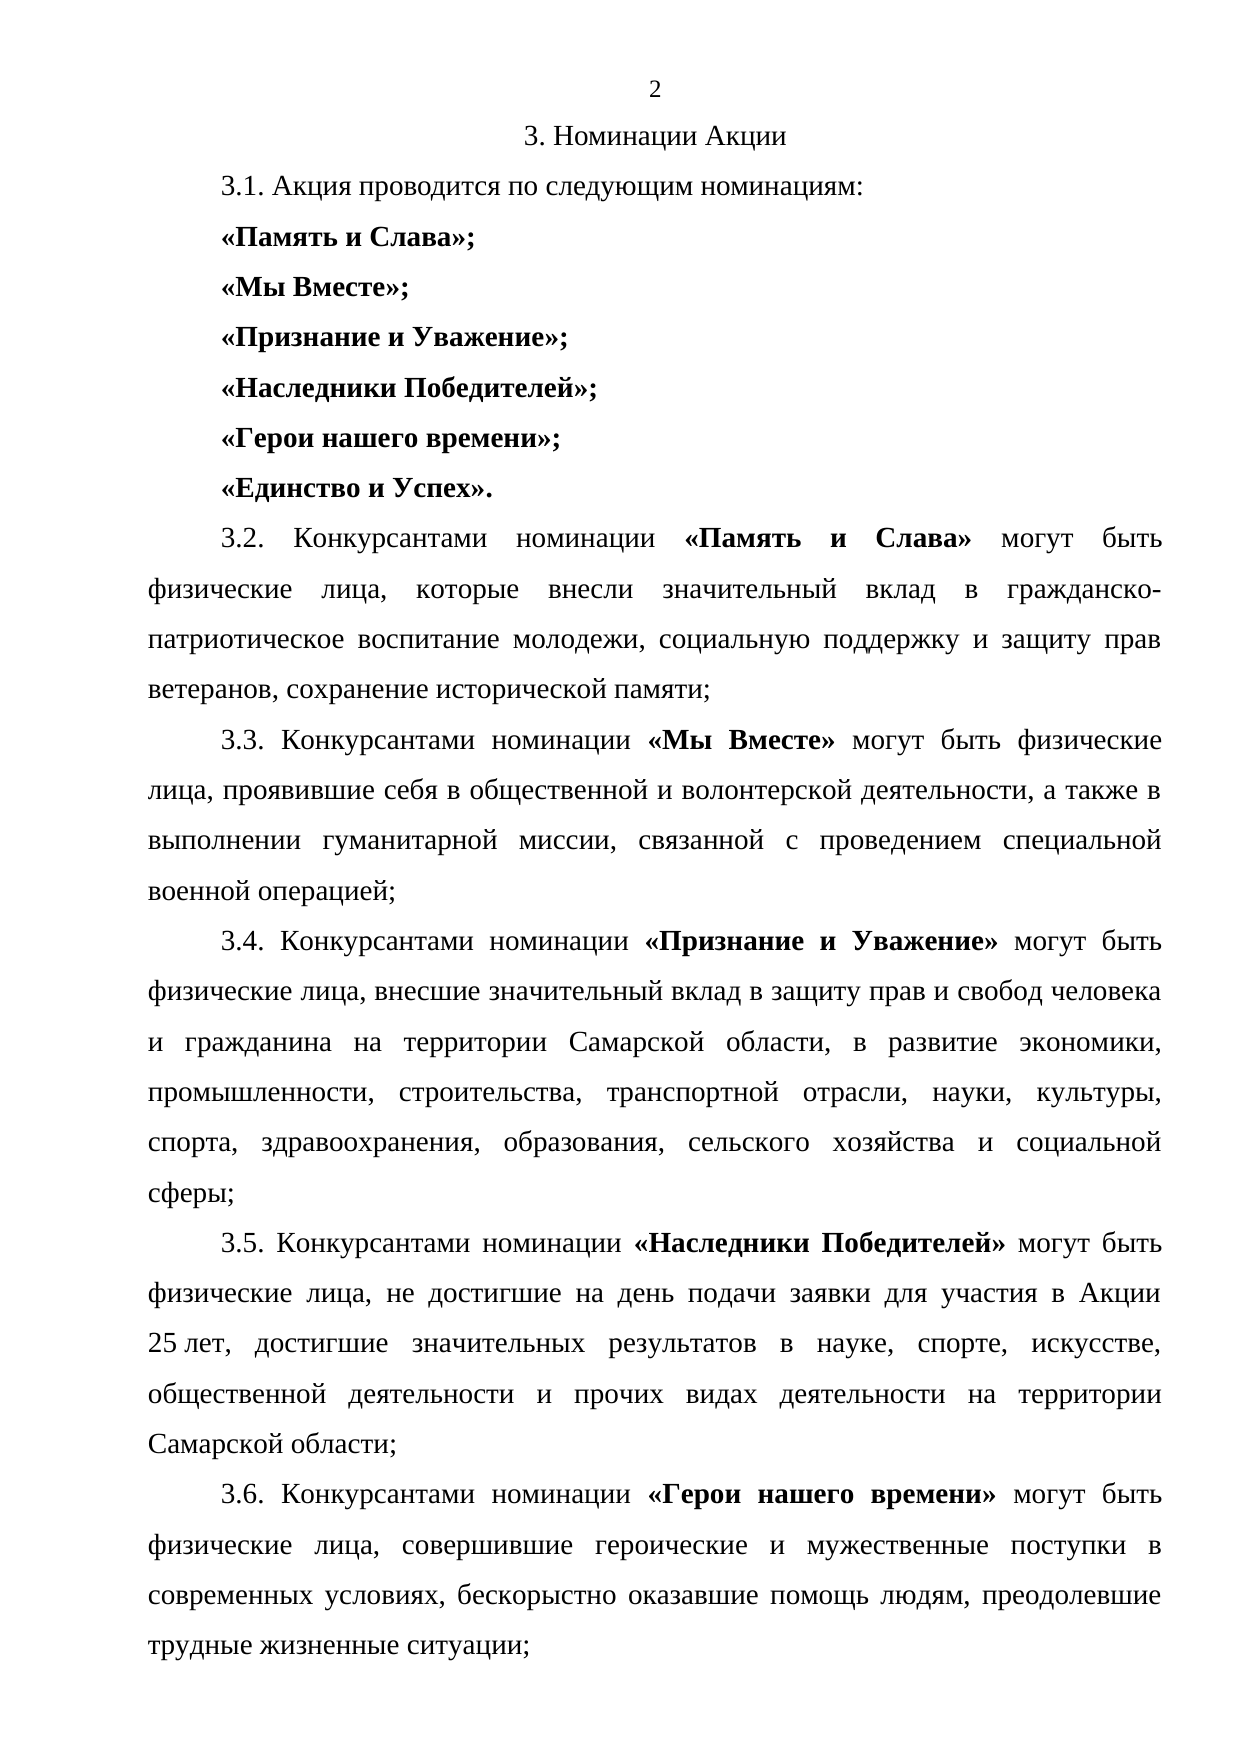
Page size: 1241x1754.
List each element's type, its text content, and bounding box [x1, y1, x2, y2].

text 3.1. Акция проводится по следующим номинациям: [148, 168, 1162, 202]
text «Наследники Победителей»; [148, 370, 1162, 403]
text 3. Номинации Акции [148, 118, 1162, 152]
text 3.5. Конкурсантами номинации «Наследники Победителей» могут быть физические лица, не достигшие на день подачи заявки для участия в Акции 25 лет, достигшие значительных результатов в науке, спорте, искусстве, общественной деятельности и прочих видах деятельности на территории Самарской области; [148, 1225, 1162, 1460]
text 3.6. Конкурсантами номинации «Герои нашего времени» могут быть физические лица, совершившие героические и мужественные поступки в современных условиях, бескорыстно оказавшие помощь людям, преодолевшие трудные жизненные ситуации; [148, 1477, 1162, 1661]
text 3.2. Конкурсантами номинации «Память и Слава» могут быть физические лица, которые внесли значительный вклад в гражданско-патриотическое воспитание молодежи, социальную поддержку и защиту прав ветеранов, сохранение исторической памяти; [148, 521, 1162, 705]
text «Герои нашего времени»; [148, 420, 1162, 453]
text «Память и Слава»; [148, 219, 1162, 252]
text «Единство и Успех». [148, 470, 1162, 504]
text 3.4. Конкурсантами номинации «Признание и Уважение» могут быть физические лица, внесшие значительный вклад в защиту прав и свобод человека и гражданина на территории Самарской области, в развитие экономики, промышленности, строительства, транспортной отрасли, науки, культуры, спорта, здравоохранения, образования, сельского хозяйства и социальной сферы; [148, 923, 1162, 1208]
text 3.3. Конкурсантами номинации «Мы Вместе» могут быть физические лица, проявившие себя в общественной и волонтерской деятельности, а также в выполнении гуманитарной миссии, связанной с проведением специальной военной операцией; [148, 722, 1162, 906]
text «Мы Вместе»; [148, 269, 1162, 303]
text «Признание и Уважение»; [148, 319, 1162, 353]
